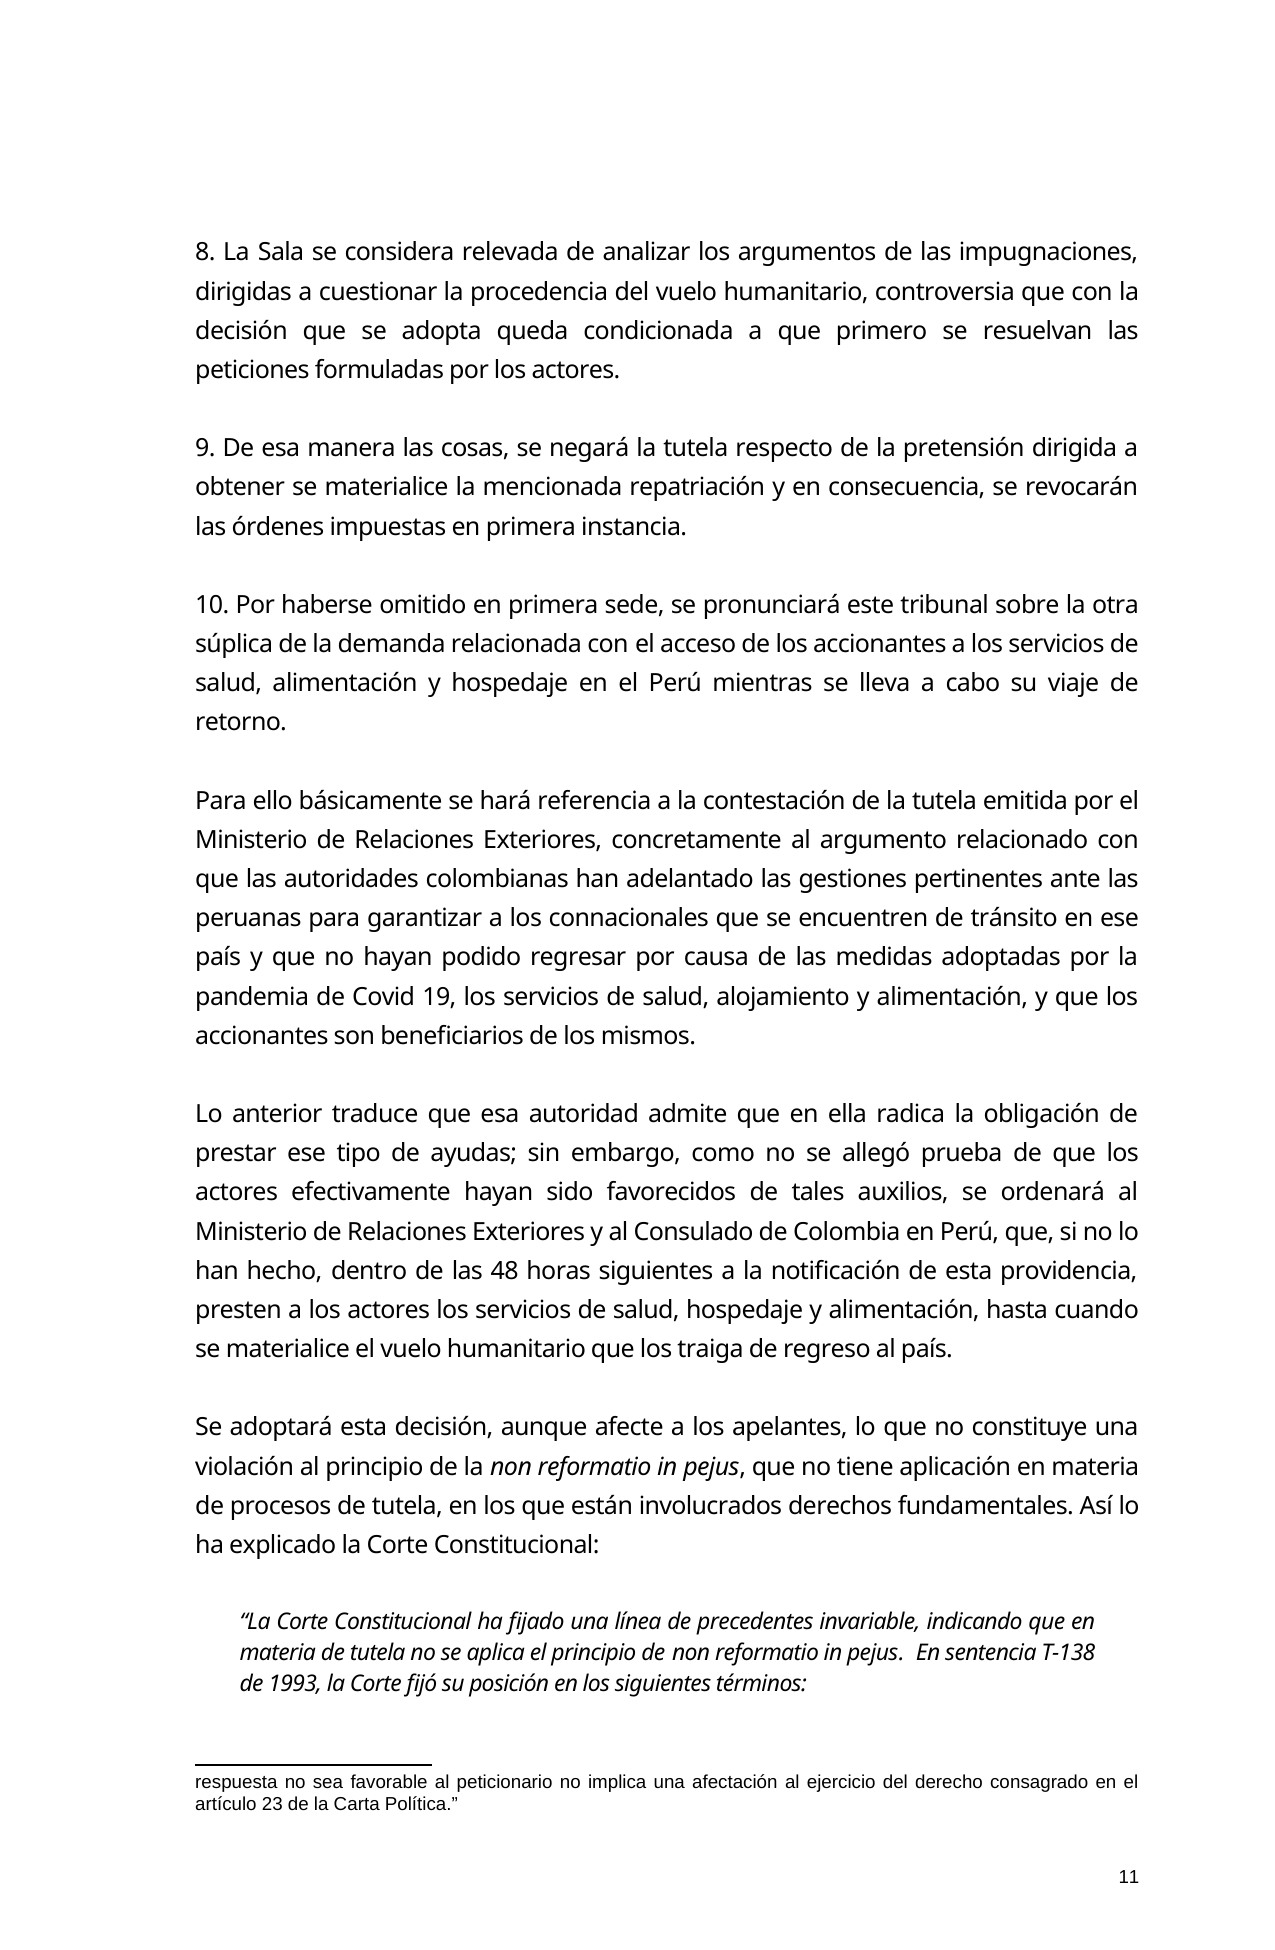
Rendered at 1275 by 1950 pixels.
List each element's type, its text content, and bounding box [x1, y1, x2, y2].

text Para ello básicamente se hará referencia a la contestación de la tutela emitida por el Ministerio de Relaciones Exteriores, concretamente al argumento relacionado con que las autoridades colombianas han adelantado las gestiones pertinentes ante las peruanas para garantizar a los connacionales que se encuentren de tránsito en ese país y que no hayan podido regresar por causa de las medidas adoptadas por la pandemia de Covid 19, los servicios de salud, alojamiento y alimentación, y que los accionantes son beneficiarios de los mismos. [195, 782, 1139, 1051]
text “La Corte Constitucional ha fijado una línea de precedentes invariable, indicando que en materia de tutela no se aplica el principio de non reformatio in pejus. En sentencia T-138 de 1993, la Corte fijó su posición en los siguientes términos: [239, 1605, 1095, 1699]
text 9. De esa manera las cosas, se negará la tutela respecto de la pretensión dirigida a obtener se materialice la mencionada repatriación y en consecuencia, se revocarán las órdenes impuestas en primera instancia. [195, 430, 1139, 542]
text Se adoptará esta decisión, aunque afecte a los apelantes, lo que no constituye una violación al principio de la non reformatio in pejus, que no tiene aplicación en materia de procesos de tutela, en los que están involucrados derechos fundamentales. Así lo ha explicado la Corte Constitucional: [195, 1409, 1139, 1561]
text 10. Por haberse omitido en primera sede, se pronunciará este tribunal sobre la otra súplica de la demanda relacionada con el acceso de los accionantes a los servicios de salud, alimentación y hospedaje en el Perú mientras se lleva a cabo su viaje de retorno. [195, 587, 1139, 738]
text 8. La Sala se considera relevada de analizar los argumentos de las impugnaciones, dirigidas a cuestionar la procedencia del vuelo humanitario, controversia que con la decisión que se adopta queda condicionada a que primero se resuelvan las peticiones formuladas por los actores. [195, 234, 1139, 386]
text Lo anterior traduce que esa autoridad admite que en ella radica la obligación de prestar ese tipo de ayudas; sin embargo, como no se allegó prueba de que los actores efectivamente hayan sido favorecidos de tales auxilios, se ordenará al Ministerio de Relaciones Exteriores y al Consulado de Colombia en Perú, que, si no lo han hecho, dentro de las 48 horas siguientes a la notificación de esta providencia, presten a los actores los servicios de salud, hospedaje y alimentación, hasta cuando se materialice el vuelo humanitario que los traiga de regreso al país. [195, 1096, 1139, 1365]
